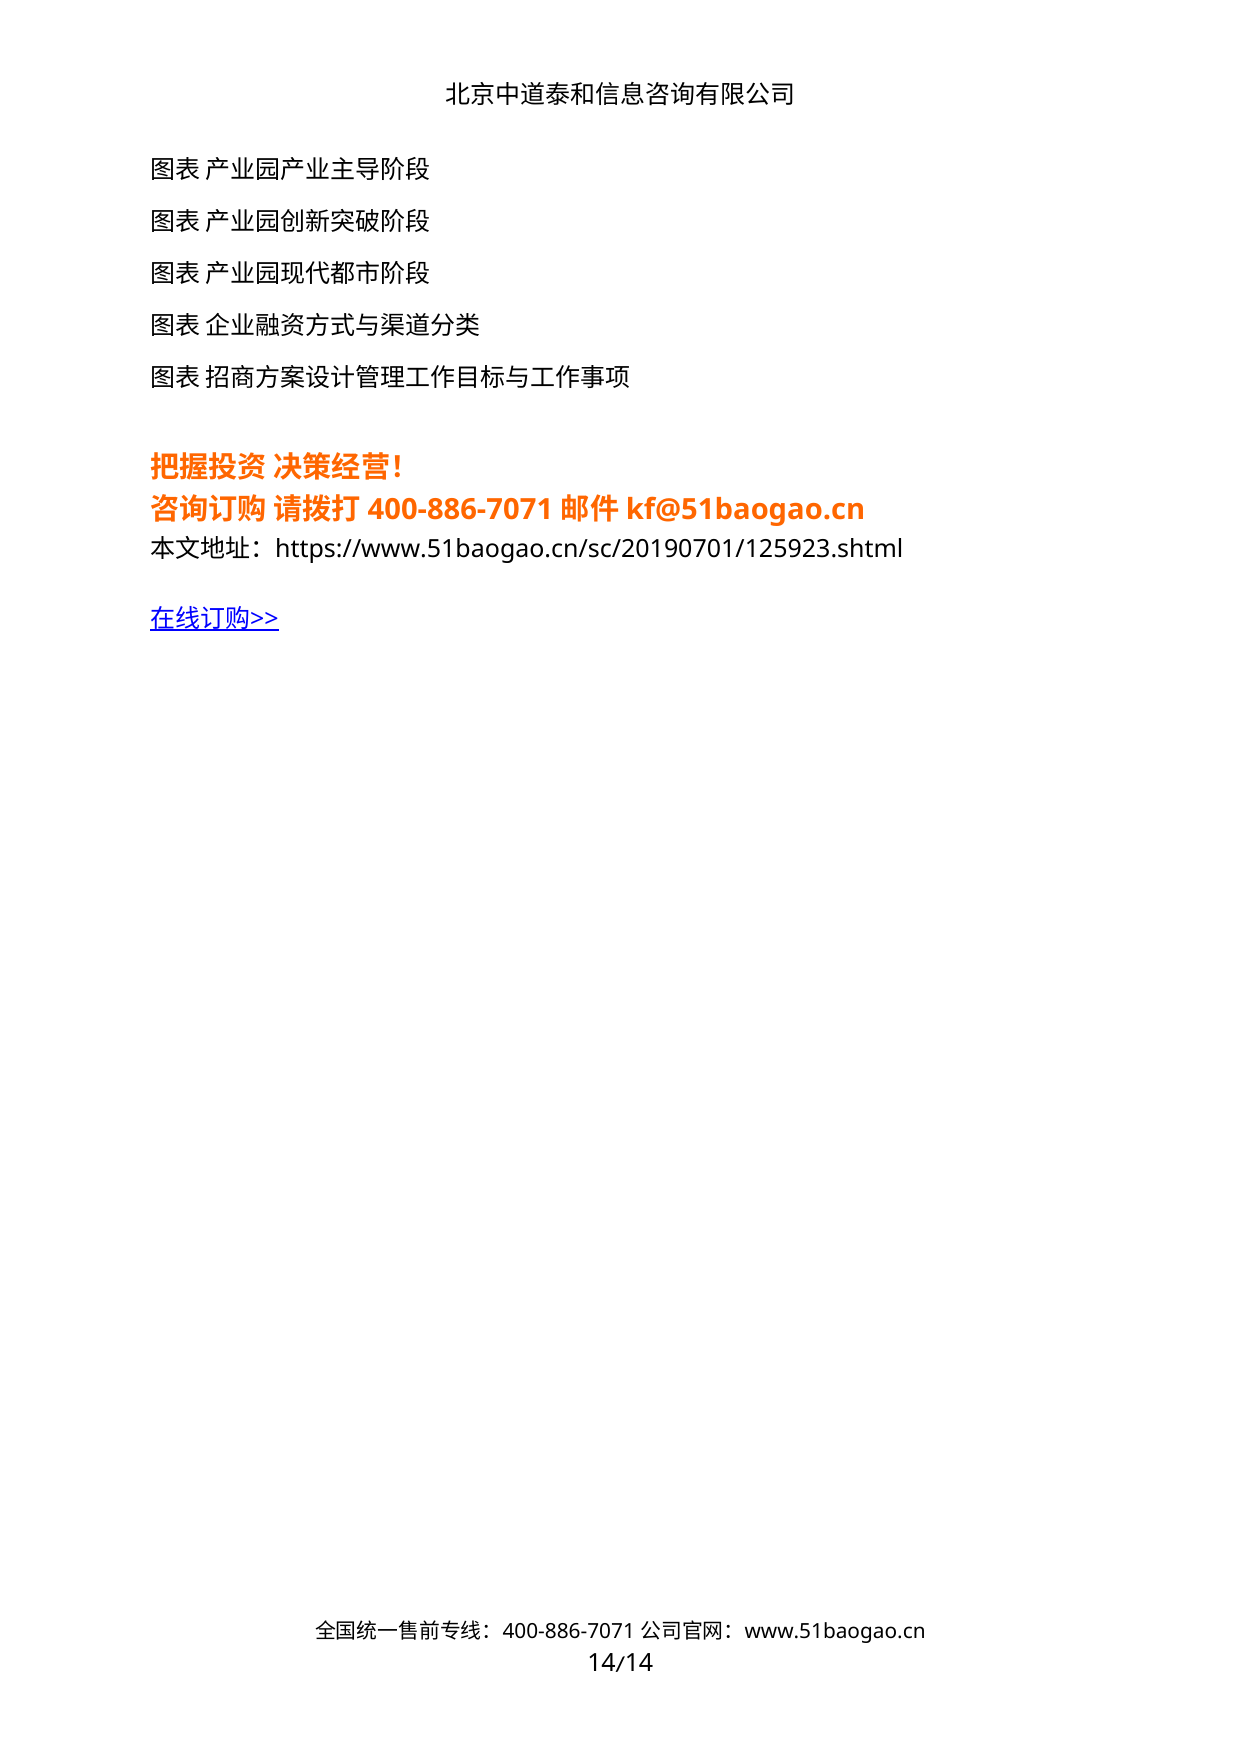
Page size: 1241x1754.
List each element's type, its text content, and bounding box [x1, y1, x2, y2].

text 图表 产业园产业主导阶段 [150, 150, 1090, 186]
text 图表 企业融资方式与渠道分类 [150, 306, 1090, 342]
text 图表 招商方案设计管理工作目标与工作事项 [150, 357, 1090, 394]
text 把握投资 决策经营！咨询订购 请拨打 400-886-7071 邮件 kf@51baogao.cn本文地址：https://www.51baogao.cn/sc/20190701/125923.shtml [150, 409, 1090, 564]
text 图表 产业园创新突破阶段 [150, 202, 1090, 238]
text 图表 产业园现代都市阶段 [150, 254, 1090, 290]
text 在线订购>> [150, 564, 1090, 635]
